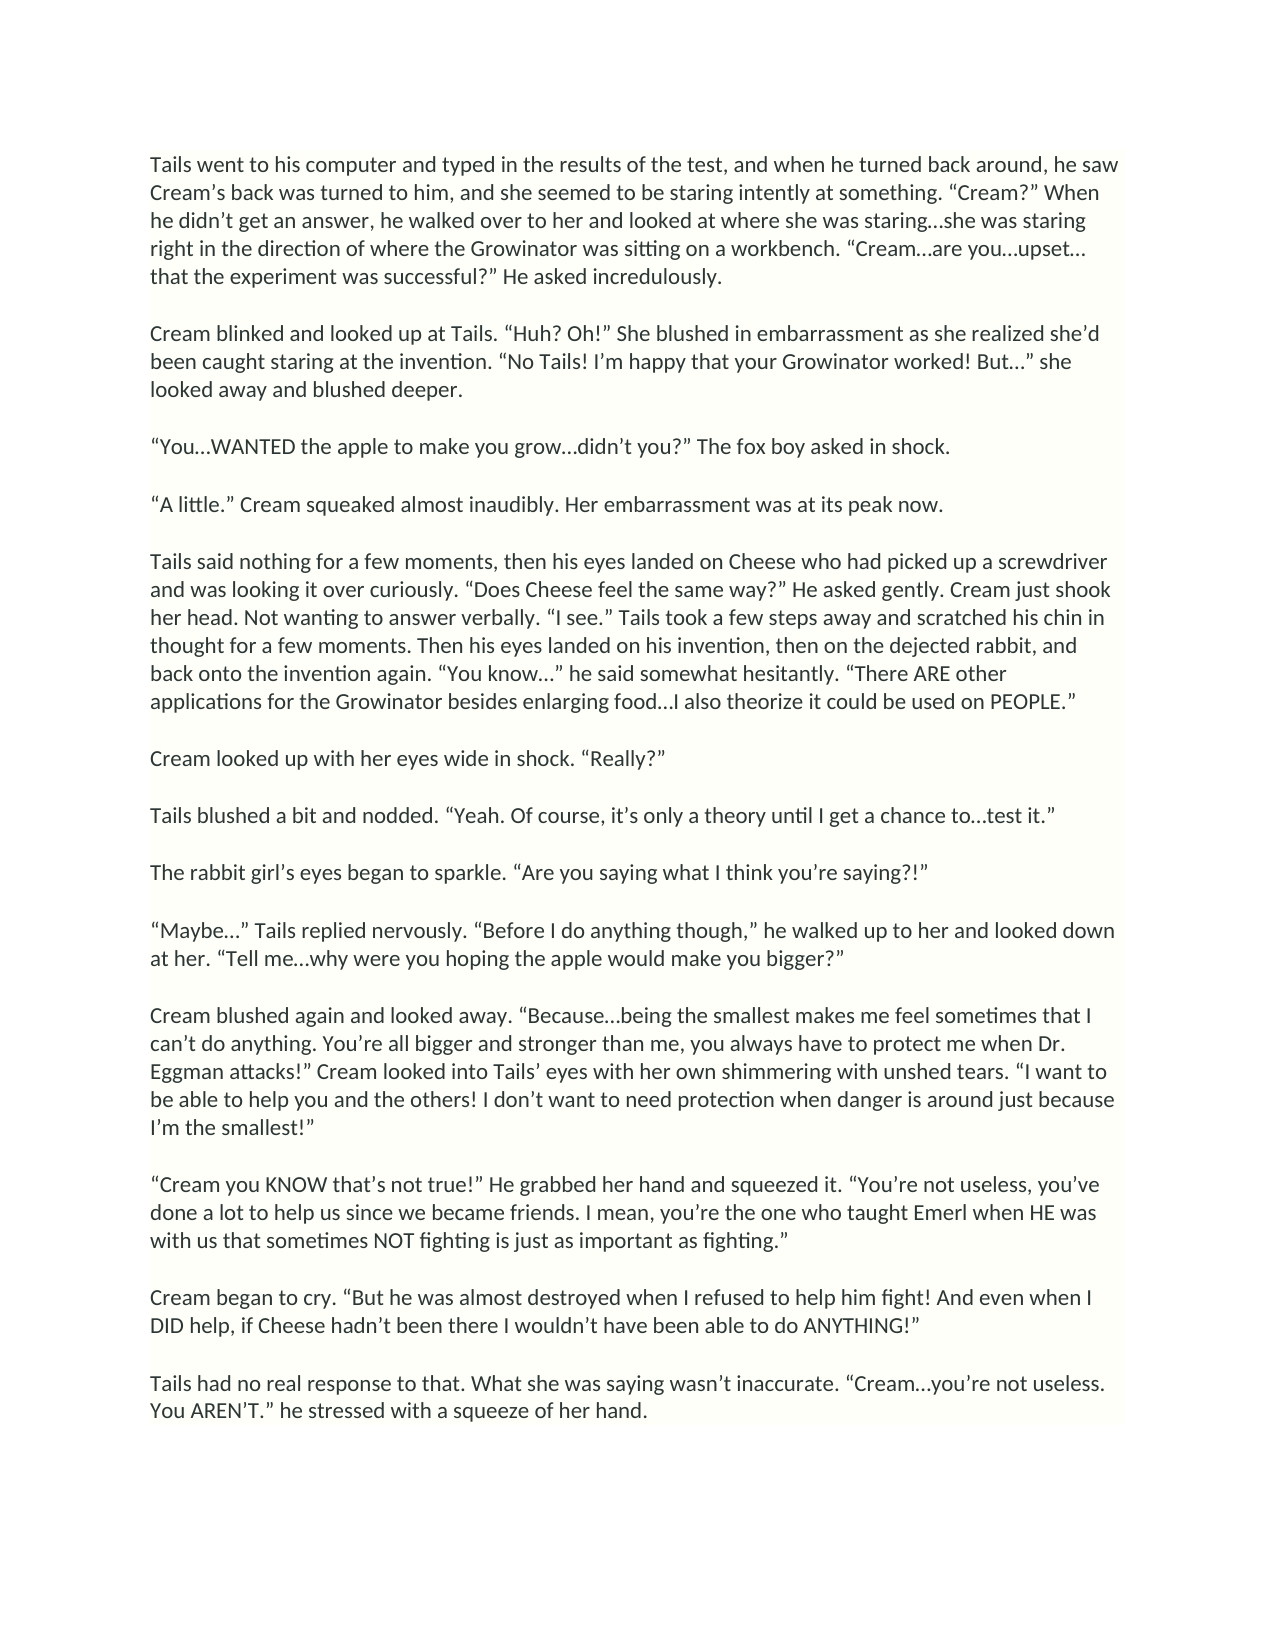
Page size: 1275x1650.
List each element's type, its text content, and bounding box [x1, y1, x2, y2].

text Cream began to cry. “But he was almost destroyed when I refused to help him fight! And even when I DID help, if Cheese hadn’t been there I wouldn’t have been able to do ANYTHING!” [150, 1283, 1125, 1339]
text Tails had no real response to that. What she was saying wasn’t inaccurate. “Cream…you’re not useless. You AREN’T.” he stressed with a squeeze of her hand. [150, 1369, 1125, 1425]
text Cream blushed again and looked away. “Because…being the smallest makes me feel sometimes that I can’t do anything. You’re all bigger and stronger than me, you always have to protect me when Dr. Eggman attacks!” Cream looked into Tails’ eyes with her own shimmering with unshed tears. “I want to be able to help you and the others! I don’t want to need protection when danger is around just because I’m the smallest!” [150, 1001, 1125, 1141]
text “Cream you KNOW that’s not true!” He grabbed her hand and squeezed it. “You’re not useless, you’ve done a lot to help us since we became friends. I mean, you’re the one who taught Emerl when HE was with us that sometimes NOT fighting is just as important as fighting.” [150, 1170, 1125, 1254]
text Cream looked up with her eyes wide in shock. “Really?” [150, 744, 1125, 772]
text Tails went to his computer and typed in the results of the test, and when he turned back around, he saw Cream’s back was turned to him, and she seemed to be staring intently at something. “Cream?” When he didn’t get an answer, he walked over to her and looked at where she was staring…she was staring right in the direction of where the Growinator was sitting on a workbench. “Cream…are you…upset…that the experiment was successful?” He asked incredulously. [150, 150, 1125, 290]
text “A little.” Cream squeaked almost inaudibly. Her embarrassment was at its peak now. [150, 490, 1125, 518]
text “Maybe…” Tails replied nervously. “Before I do anything though,” he walked up to her and looked down at her. “Tell me…why were you hoping the apple would make you bigger?” [150, 916, 1125, 972]
text Tails said nothing for a few moments, then his eyes landed on Cheese who had picked up a screwdriver and was looking it over curiously. “Does Cheese feel the same way?” He asked gently. Cream just shook her head. Not wanting to answer verbally. “I see.” Tails took a few steps away and scratched his chin in thought for a few moments. Then his eyes landed on his invention, then on the dejected rabbit, and back onto the invention again. “You know…” he said somewhat hesitantly. “There ARE other applications for the Growinator besides enlarging food…I also theorize it could be used on PEOPLE.” [150, 547, 1125, 715]
text The rabbit girl’s eyes began to sparkle. “Are you saying what I think you’re saying?!” [150, 858, 1125, 887]
text Tails blushed a bit and nodded. “Yeah. Of course, it’s only a theory until I get a chance to…test it.” [150, 801, 1125, 829]
text Cream blinked and looked up at Tails. “Huh? Oh!” She blushed in embarrassment as she realized she’d been caught staring at the invention. “No Tails! I’m happy that your Growinator worked! But…” she looked away and blushed deeper. [150, 319, 1125, 403]
text “You…WANTED the apple to make you grow…didn’t you?” The fox boy asked in shock. [150, 432, 1125, 461]
